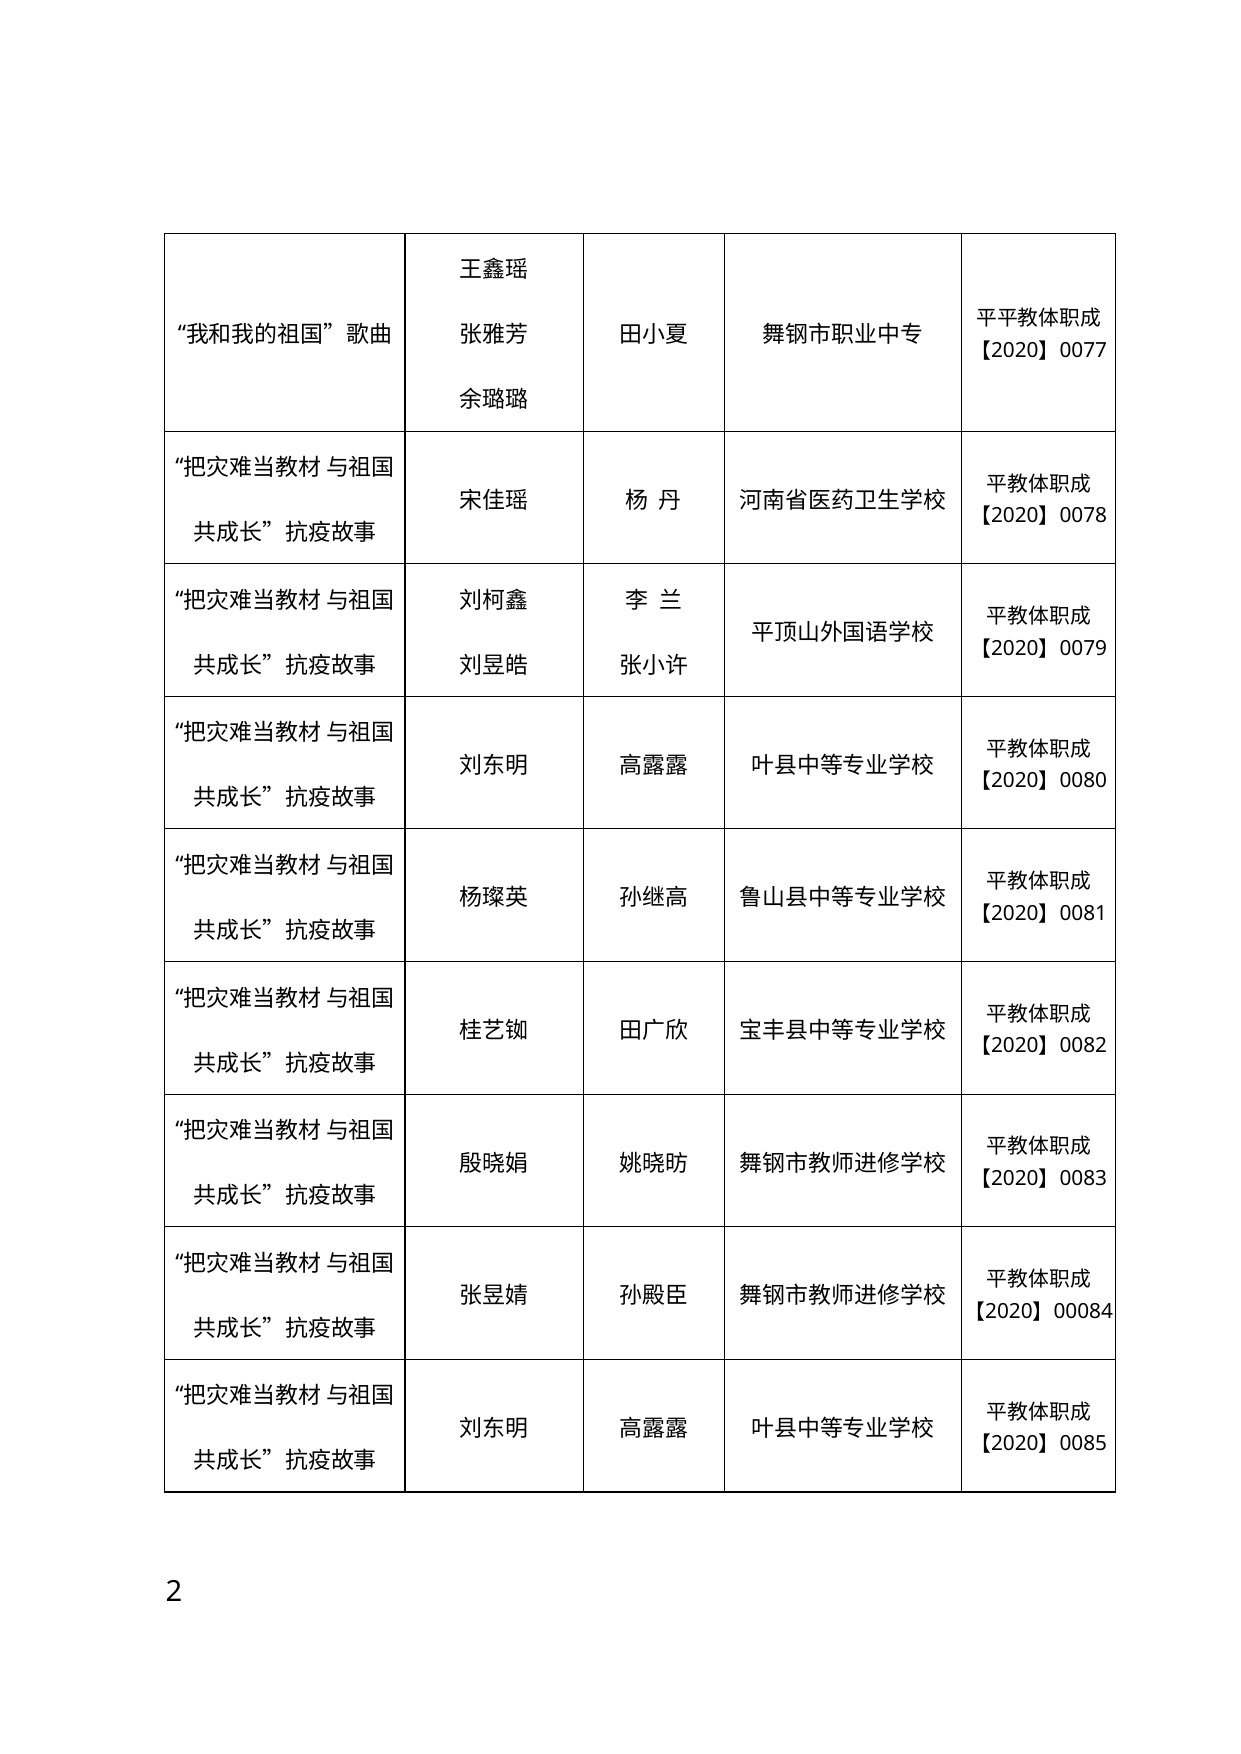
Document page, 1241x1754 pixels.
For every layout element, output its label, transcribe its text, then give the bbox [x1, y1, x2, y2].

table_cell “把灾难当教材 与祖国共成长”抗疫故事 [165, 432, 404, 563]
table_cell 平顶山外国语学校 [725, 564, 961, 696]
table_cell 宋佳瑶 [406, 432, 583, 563]
table_cell 平教体职成【2020】00084 [962, 1227, 1115, 1359]
table_cell 高露露 [584, 697, 724, 828]
table_cell 桂艺铷 [406, 962, 583, 1093]
table_cell 叶县中等专业学校 [725, 1360, 961, 1491]
table_cell “把灾难当教材 与祖国共成长”抗疫故事 [165, 1095, 404, 1226]
table_cell 杨璨英 [406, 829, 583, 961]
table_cell “把灾难当教材 与祖国共成长”抗疫故事 [165, 564, 404, 696]
table_cell 田广欣 [584, 962, 724, 1093]
table_cell 王鑫瑶 张雅芳 余璐璐 [406, 234, 583, 431]
table_cell 李 兰 张小许 [584, 564, 724, 696]
table_cell 舞钢市教师进修学校 [725, 1227, 961, 1359]
table_cell 高露露 [584, 1360, 724, 1491]
table_cell 平教体职成【2020】0082 [962, 962, 1115, 1093]
table_cell 河南省医药卫生学校 [725, 432, 961, 563]
table_cell 叶县中等专业学校 [725, 697, 961, 828]
table_cell 平教体职成【2020】0080 [962, 697, 1115, 828]
table_cell “把灾难当教材 与祖国共成长”抗疫故事 [165, 1360, 404, 1491]
table_cell 平教体职成【2020】0083 [962, 1095, 1115, 1226]
table_cell 平平教体职成【2020】0077 [962, 234, 1115, 431]
table_cell 舞钢市职业中专 [725, 234, 961, 431]
table_cell 平教体职成【2020】0081 [962, 829, 1115, 961]
table_cell 田小夏 [584, 234, 724, 431]
table_cell 鲁山县中等专业学校 [725, 829, 961, 961]
table_cell 张昱婧 [406, 1227, 583, 1359]
table_cell 刘柯鑫 刘昱皓 [406, 564, 583, 696]
table_cell “把灾难当教材 与祖国共成长”抗疫故事 [165, 1227, 404, 1359]
table_cell 宝丰县中等专业学校 [725, 962, 961, 1093]
table_cell “我和我的祖国”歌曲 [165, 234, 404, 431]
table_cell 殷晓娟 [406, 1095, 583, 1226]
table_cell 平教体职成【2020】0079 [962, 564, 1115, 696]
table_cell 姚晓昉 [584, 1095, 724, 1226]
table_cell 刘东明 [406, 1360, 583, 1491]
table_cell 杨 丹 [584, 432, 724, 563]
table_cell “把灾难当教材 与祖国共成长”抗疫故事 [165, 962, 404, 1093]
table_cell 刘东明 [406, 697, 583, 828]
table_cell 孙殿臣 [584, 1227, 724, 1359]
table_cell 舞钢市教师进修学校 [725, 1095, 961, 1226]
table_cell “把灾难当教材 与祖国共成长”抗疫故事 [165, 697, 404, 828]
table_cell 孙继高 [584, 829, 724, 961]
table_cell 平教体职成【2020】0085 [962, 1360, 1115, 1491]
table_cell “把灾难当教材 与祖国共成长”抗疫故事 [165, 829, 404, 961]
table_cell 平教体职成【2020】0078 [962, 432, 1115, 563]
